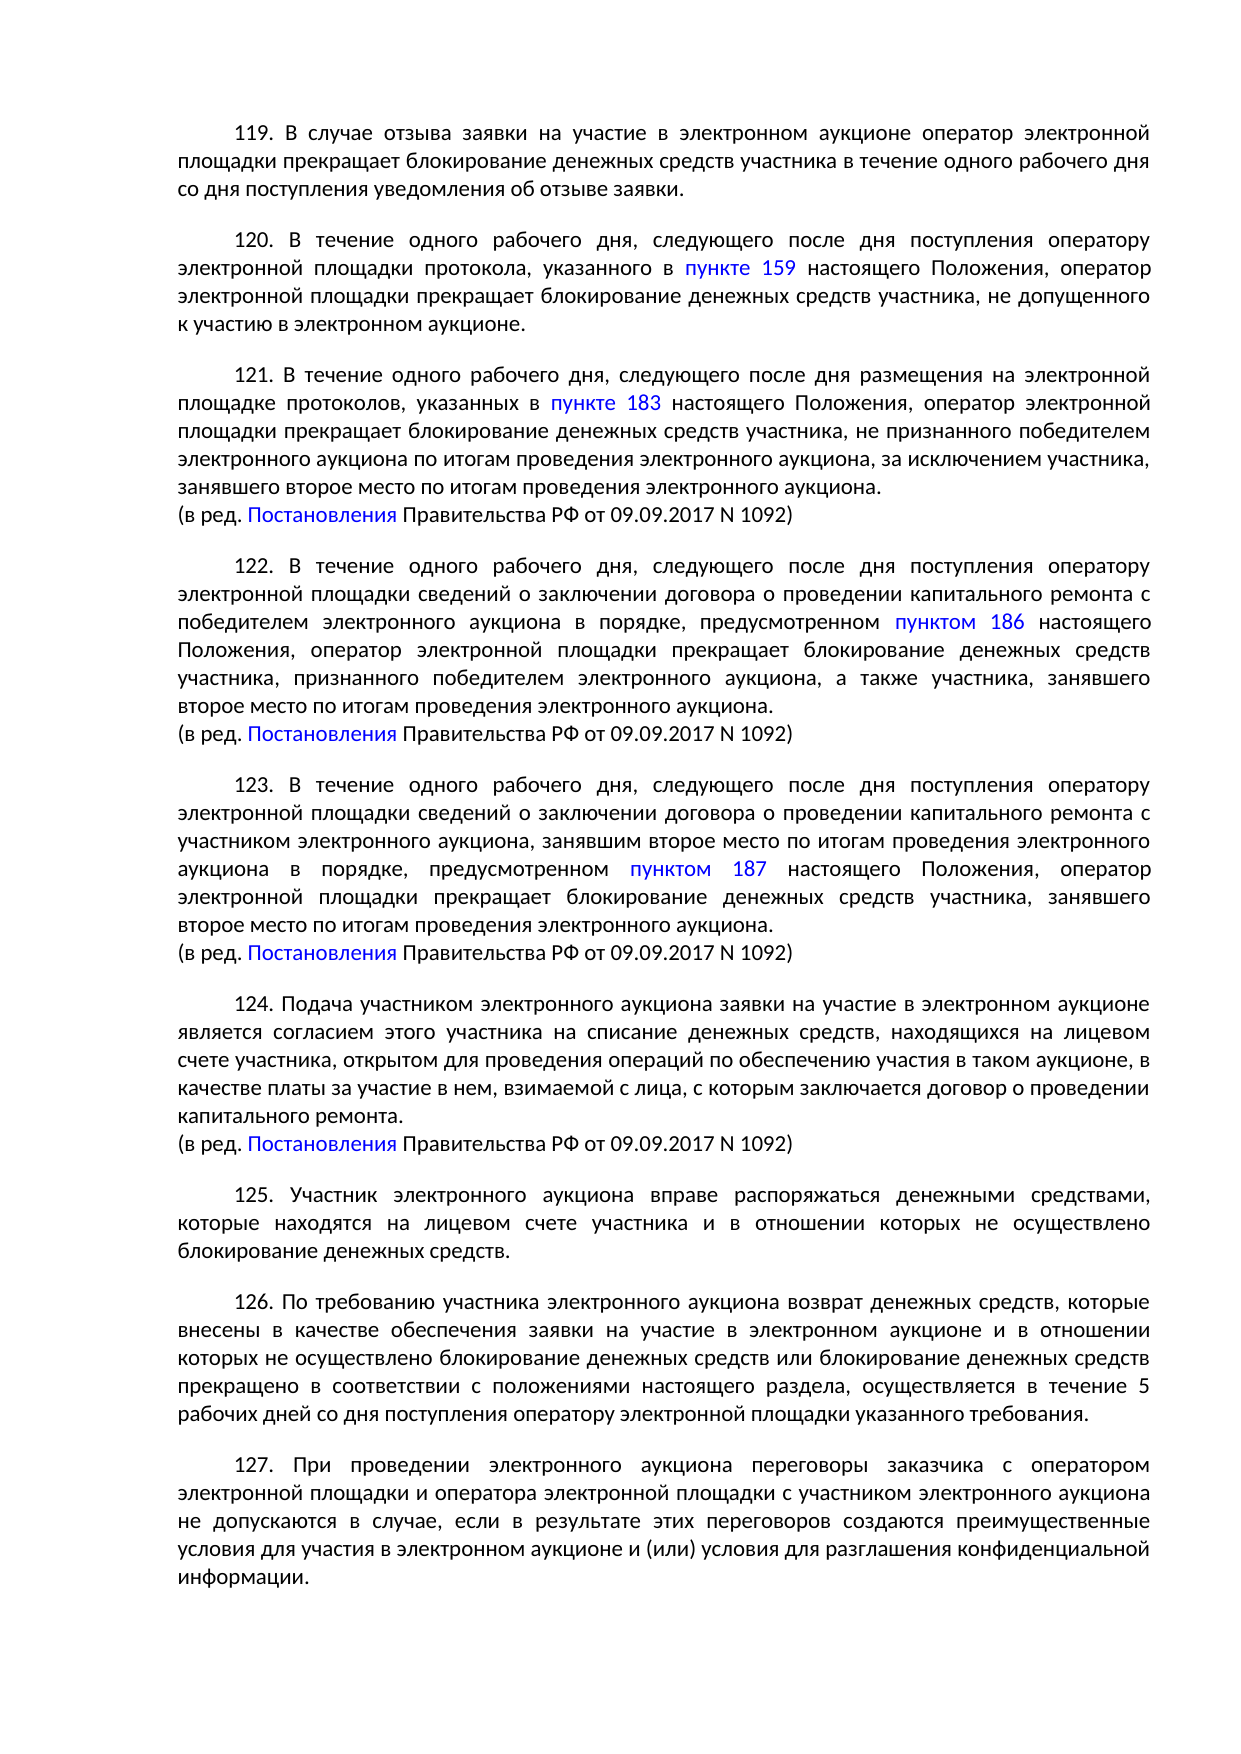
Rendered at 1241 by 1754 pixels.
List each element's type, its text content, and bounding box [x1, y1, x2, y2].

text (в ред. Постановления Правительства РФ от 09.09.2017 N 1092) [177, 719, 1152, 747]
text 123. В течение одного рабочего дня, следующего после дня поступления оператору электронной площадки сведений о заключении договора о проведении капитального ремонта с участником электронного аукциона, занявшим второе место по итогам проведения электронного аукциона в порядке, предусмотренном пунктом 187 настоящего Положения, оператор электронной площадки прекращает блокирование денежных средств участника, занявшего второе место по итогам проведения электронного аукциона. [177, 770, 1152, 938]
text (в ред. Постановления Правительства РФ от 09.09.2017 N 1092) [177, 938, 1152, 966]
text 121. В течение одного рабочего дня, следующего после дня размещения на электронной площадке протоколов, указанных в пункте 183 настоящего Положения, оператор электронной площадки прекращает блокирование денежных средств участника, не признанного победителем электронного аукциона по итогам проведения электронного аукциона, за исключением участника, занявшего второе место по итогам проведения электронного аукциона. [177, 360, 1152, 500]
text 127. При проведении электронного аукциона переговоры заказчика с оператором электронной площадки и оператора электронной площадки с участником электронного аукциона не допускаются в случае, если в результате этих переговоров создаются преимущественные условия для участия в электронном аукционе и (или) условия для разглашения конфиденциальной информации. [177, 1450, 1152, 1590]
text (в ред. Постановления Правительства РФ от 09.09.2017 N 1092) [177, 1129, 1152, 1157]
text 120. В течение одного рабочего дня, следующего после дня поступления оператору электронной площадки протокола, указанного в пункте 159 настоящего Положения, оператор электронной площадки прекращает блокирование денежных средств участника, не допущенного к участию в электронном аукционе. [177, 225, 1152, 337]
text 122. В течение одного рабочего дня, следующего после дня поступления оператору электронной площадки сведений о заключении договора о проведении капитального ремонта с победителем электронного аукциона в порядке, предусмотренном пунктом 186 настоящего Положения, оператор электронной площадки прекращает блокирование денежных средств участника, признанного победителем электронного аукциона, а также участника, занявшего второе место по итогам проведения электронного аукциона. [177, 551, 1152, 719]
text (в ред. Постановления Правительства РФ от 09.09.2017 N 1092) [177, 500, 1152, 528]
text 124. Подача участником электронного аукциона заявки на участие в электронном аукционе является согласием этого участника на списание денежных средств, находящихся на лицевом счете участника, открытом для проведения операций по обеспечению участия в таком аукционе, в качестве платы за участие в нем, взимаемой с лица, с которым заключается договор о проведении капитального ремонта. [177, 989, 1152, 1129]
text 126. По требованию участника электронного аукциона возврат денежных средств, которые внесены в качестве обеспечения заявки на участие в электронном аукционе и в отношении которых не осуществлено блокирование денежных средств или блокирование денежных средств прекращено в соответствии с положениями настоящего раздела, осуществляется в течение 5 рабочих дней со дня поступления оператору электронной площадки указанного требования. [177, 1287, 1152, 1427]
text 125. Участник электронного аукциона вправе распоряжаться денежными средствами, которые находятся на лицевом счете участника и в отношении которых не осуществлено блокирование денежных средств. [177, 1180, 1152, 1264]
text 119. В случае отзыва заявки на участие в электронном аукционе оператор электронной площадки прекращает блокирование денежных средств участника в течение одного рабочего дня со дня поступления уведомления об отзыве заявки. [177, 118, 1152, 202]
